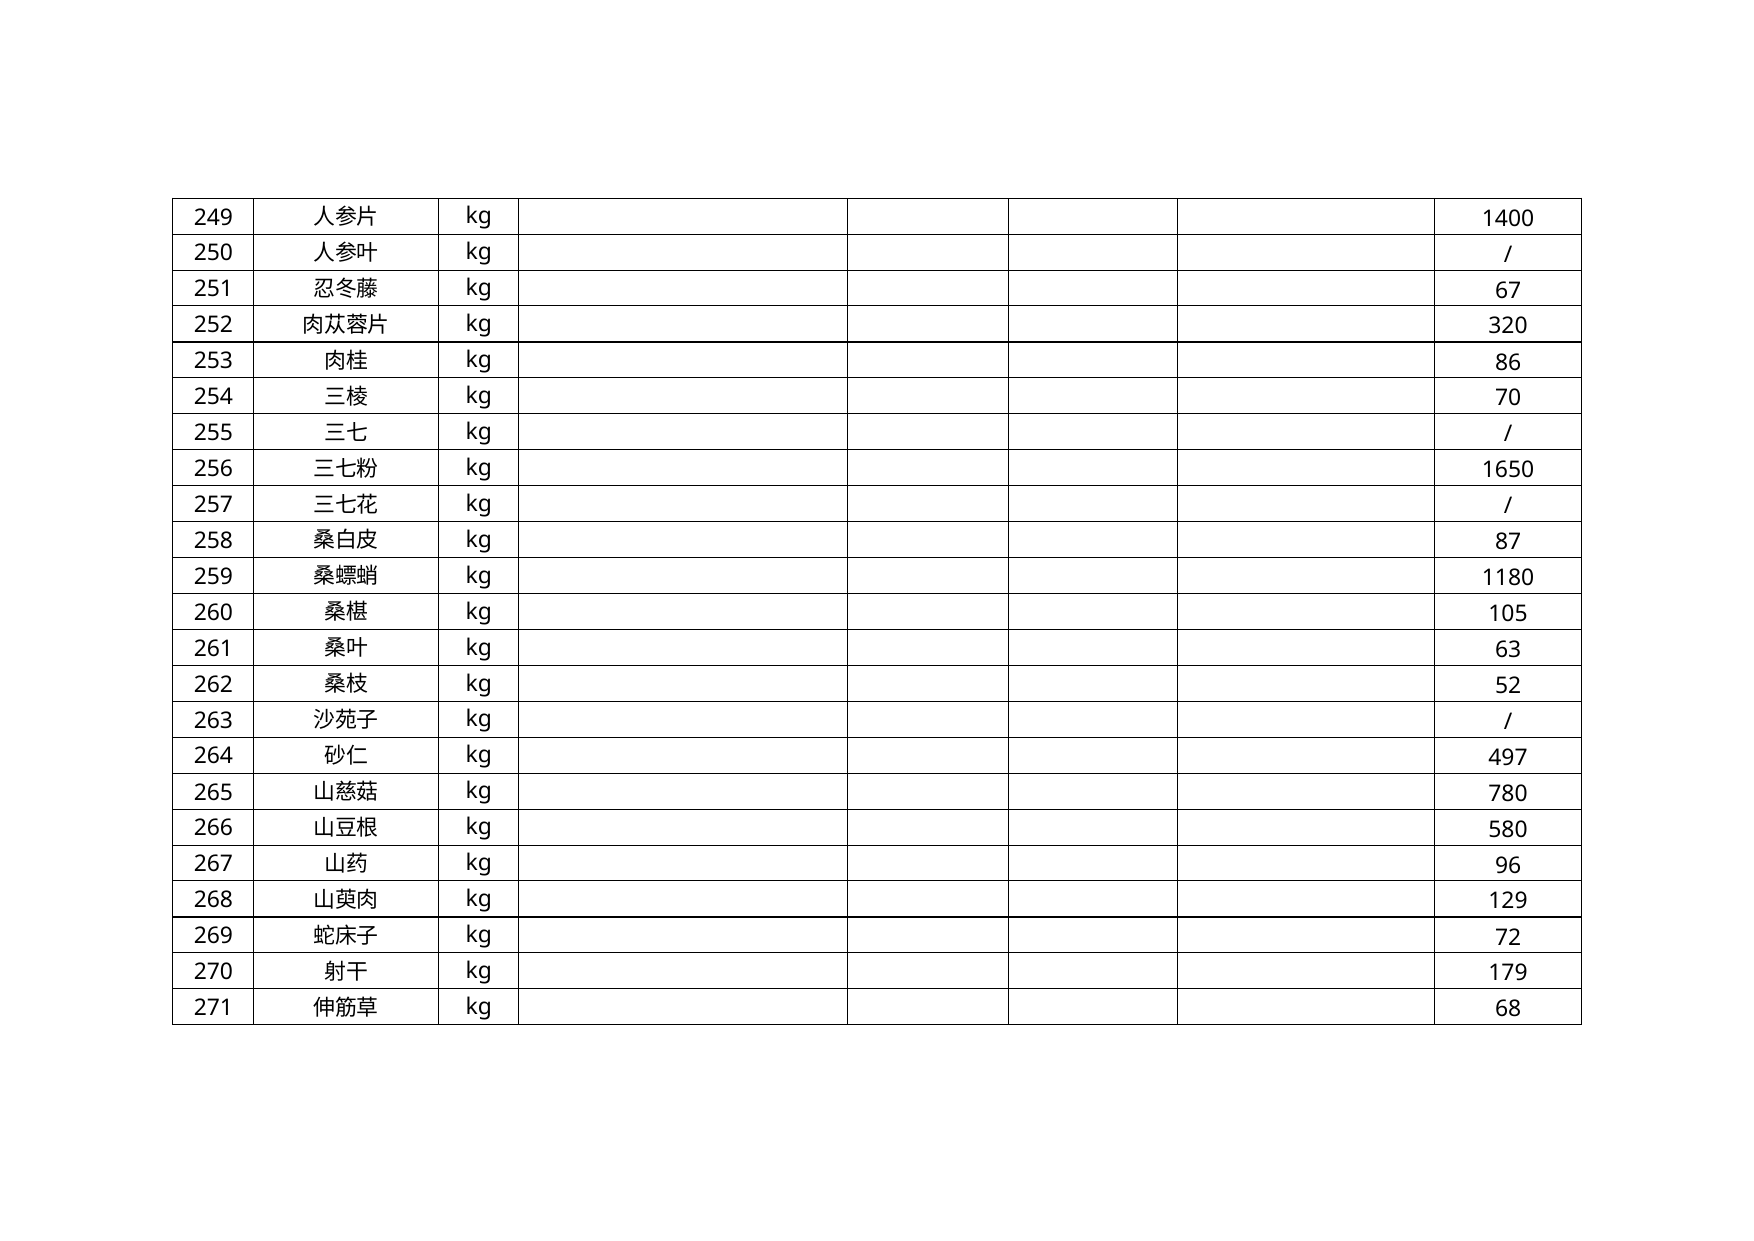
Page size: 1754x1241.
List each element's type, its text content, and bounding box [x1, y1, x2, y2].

table_cell 257 [173, 486, 253, 521]
table_cell kg [439, 702, 518, 737]
table_cell [848, 271, 1008, 305]
table_cell [1178, 810, 1434, 844]
table_cell 129 [1435, 881, 1581, 916]
table_cell 258 [173, 522, 253, 557]
table_cell [848, 881, 1008, 916]
table_cell [1009, 235, 1177, 269]
table_cell 179 [1435, 953, 1581, 988]
table_cell 320 [1435, 306, 1581, 341]
table_cell [1009, 918, 1177, 952]
table_cell [848, 738, 1008, 773]
table_cell 人参叶 [254, 235, 438, 269]
table_cell [848, 810, 1008, 844]
table_cell 497 [1435, 738, 1581, 773]
table_cell 780 [1435, 774, 1581, 808]
table_cell 桑叶 [254, 630, 438, 665]
table_cell [519, 846, 847, 880]
table_cell 山慈菇 [254, 774, 438, 808]
table_cell [519, 235, 847, 269]
table_cell [1178, 199, 1434, 233]
table_cell 260 [173, 594, 253, 629]
table_cell 270 [173, 953, 253, 988]
table_cell [1178, 522, 1434, 557]
table_cell [519, 199, 847, 233]
table_cell / [1435, 702, 1581, 737]
table_cell [848, 666, 1008, 701]
table_cell 桑螵蛸 [254, 558, 438, 593]
table_cell 252 [173, 306, 253, 341]
table_cell kg [439, 918, 518, 952]
table_cell 1650 [1435, 450, 1581, 485]
table_cell [1178, 378, 1434, 413]
table_cell [1178, 271, 1434, 305]
table_cell kg [439, 774, 518, 808]
table_cell kg [439, 414, 518, 449]
table_cell [848, 918, 1008, 952]
table_cell [848, 414, 1008, 449]
table_cell [1009, 810, 1177, 844]
table_cell [1178, 486, 1434, 521]
table_cell kg [439, 738, 518, 773]
table_cell [1009, 558, 1177, 593]
table_cell kg [439, 271, 518, 305]
table_cell 87 [1435, 522, 1581, 557]
table_cell [1009, 414, 1177, 449]
table_cell [519, 343, 847, 377]
table_cell 砂仁 [254, 738, 438, 773]
table_cell [848, 522, 1008, 557]
table_cell 253 [173, 343, 253, 377]
table_cell [1009, 378, 1177, 413]
table_cell [1009, 306, 1177, 341]
table_cell 261 [173, 630, 253, 665]
table_cell kg [439, 810, 518, 844]
table_cell 1180 [1435, 558, 1581, 593]
table_cell kg [439, 881, 518, 916]
table_cell 262 [173, 666, 253, 701]
table_cell 72 [1435, 918, 1581, 952]
table_cell 263 [173, 702, 253, 737]
table_cell [519, 810, 847, 844]
table_cell [1009, 450, 1177, 485]
table_cell [1178, 594, 1434, 629]
table_cell kg [439, 343, 518, 377]
table_cell [1009, 199, 1177, 233]
table_cell 肉桂 [254, 343, 438, 377]
table_cell [848, 630, 1008, 665]
table_cell [1178, 630, 1434, 665]
table_cell 山豆根 [254, 810, 438, 844]
table_cell [1178, 738, 1434, 773]
table_cell [848, 450, 1008, 485]
table_cell 三七花 [254, 486, 438, 521]
table_cell [848, 846, 1008, 880]
table_cell 68 [1435, 989, 1581, 1024]
table_cell kg [439, 450, 518, 485]
table_cell [1178, 235, 1434, 269]
table_cell kg [439, 199, 518, 233]
table_cell [848, 378, 1008, 413]
table_cell [848, 702, 1008, 737]
table_cell 70 [1435, 378, 1581, 413]
table_cell 蛇床子 [254, 918, 438, 952]
table_cell [1009, 989, 1177, 1024]
table_cell 268 [173, 881, 253, 916]
table_cell [1009, 486, 1177, 521]
table_cell 三棱 [254, 378, 438, 413]
table_cell 1400 [1435, 199, 1581, 233]
table_cell [1009, 666, 1177, 701]
table_cell 250 [173, 235, 253, 269]
table_cell [848, 989, 1008, 1024]
table_cell [1009, 343, 1177, 377]
table_cell [1009, 774, 1177, 808]
table_cell 580 [1435, 810, 1581, 844]
table_cell kg [439, 630, 518, 665]
table_cell 肉苁蓉片 [254, 306, 438, 341]
table_cell kg [439, 594, 518, 629]
table_cell [1178, 450, 1434, 485]
table_cell [1009, 702, 1177, 737]
table_cell [519, 666, 847, 701]
table_cell 249 [173, 199, 253, 233]
table_cell 271 [173, 989, 253, 1024]
table_cell [1178, 989, 1434, 1024]
table_cell [519, 594, 847, 629]
table_cell 264 [173, 738, 253, 773]
table_cell 259 [173, 558, 253, 593]
table_cell 265 [173, 774, 253, 808]
table_cell [519, 486, 847, 521]
table_cell [1009, 271, 1177, 305]
table_cell [1178, 702, 1434, 737]
table_cell [519, 450, 847, 485]
table_cell 忍冬藤 [254, 271, 438, 305]
table_cell kg [439, 306, 518, 341]
table_cell [1178, 306, 1434, 341]
table_cell kg [439, 846, 518, 880]
table_cell kg [439, 378, 518, 413]
table_cell [1178, 881, 1434, 916]
table_cell 桑椹 [254, 594, 438, 629]
table_cell [519, 630, 847, 665]
table_cell [1178, 953, 1434, 988]
table_cell 254 [173, 378, 253, 413]
table_cell 67 [1435, 271, 1581, 305]
table_cell / [1435, 414, 1581, 449]
table_cell kg [439, 666, 518, 701]
table_cell [1178, 343, 1434, 377]
table_cell [519, 702, 847, 737]
table_cell [519, 774, 847, 808]
table_cell kg [439, 989, 518, 1024]
table_cell 伸筋草 [254, 989, 438, 1024]
table_cell kg [439, 558, 518, 593]
table_cell kg [439, 486, 518, 521]
table_cell [1178, 774, 1434, 808]
table_cell [519, 271, 847, 305]
table_cell 山药 [254, 846, 438, 880]
table_cell 桑枝 [254, 666, 438, 701]
table_cell [1009, 846, 1177, 880]
table_cell 沙苑子 [254, 702, 438, 737]
table_cell 三七 [254, 414, 438, 449]
table_cell [1009, 630, 1177, 665]
table_cell [848, 953, 1008, 988]
table_cell / [1435, 235, 1581, 269]
table_cell kg [439, 522, 518, 557]
table_cell 52 [1435, 666, 1581, 701]
table_cell 269 [173, 918, 253, 952]
table_cell 266 [173, 810, 253, 844]
table_cell [848, 306, 1008, 341]
table_cell [1178, 846, 1434, 880]
table_cell [848, 486, 1008, 521]
table_cell [519, 918, 847, 952]
table_cell [1178, 918, 1434, 952]
table_cell [519, 306, 847, 341]
table_cell 255 [173, 414, 253, 449]
table_cell 251 [173, 271, 253, 305]
table_cell kg [439, 235, 518, 269]
table_cell [1009, 881, 1177, 916]
table_cell 63 [1435, 630, 1581, 665]
table_cell 105 [1435, 594, 1581, 629]
table_cell [1178, 666, 1434, 701]
table_cell [519, 522, 847, 557]
table_cell 射干 [254, 953, 438, 988]
table_cell [848, 774, 1008, 808]
table_cell [1009, 953, 1177, 988]
table_cell 267 [173, 846, 253, 880]
table_cell 山萸肉 [254, 881, 438, 916]
table_cell 三七粉 [254, 450, 438, 485]
table_cell [848, 558, 1008, 593]
table_cell [848, 594, 1008, 629]
table_cell 96 [1435, 846, 1581, 880]
table_cell [519, 414, 847, 449]
table_cell kg [439, 953, 518, 988]
table_cell [519, 881, 847, 916]
table_cell [1009, 522, 1177, 557]
table_cell / [1435, 486, 1581, 521]
table_cell [1178, 414, 1434, 449]
table_cell [519, 738, 847, 773]
table_cell [1178, 558, 1434, 593]
table_cell [848, 199, 1008, 233]
table_cell [1009, 738, 1177, 773]
table_cell [1009, 594, 1177, 629]
table_cell [519, 378, 847, 413]
table_cell [848, 343, 1008, 377]
table_cell [519, 989, 847, 1024]
table_cell 桑白皮 [254, 522, 438, 557]
table_cell [848, 235, 1008, 269]
table_cell [519, 558, 847, 593]
table_cell 人参片 [254, 199, 438, 233]
table_cell 256 [173, 450, 253, 485]
table_cell 86 [1435, 343, 1581, 377]
table_cell [519, 953, 847, 988]
